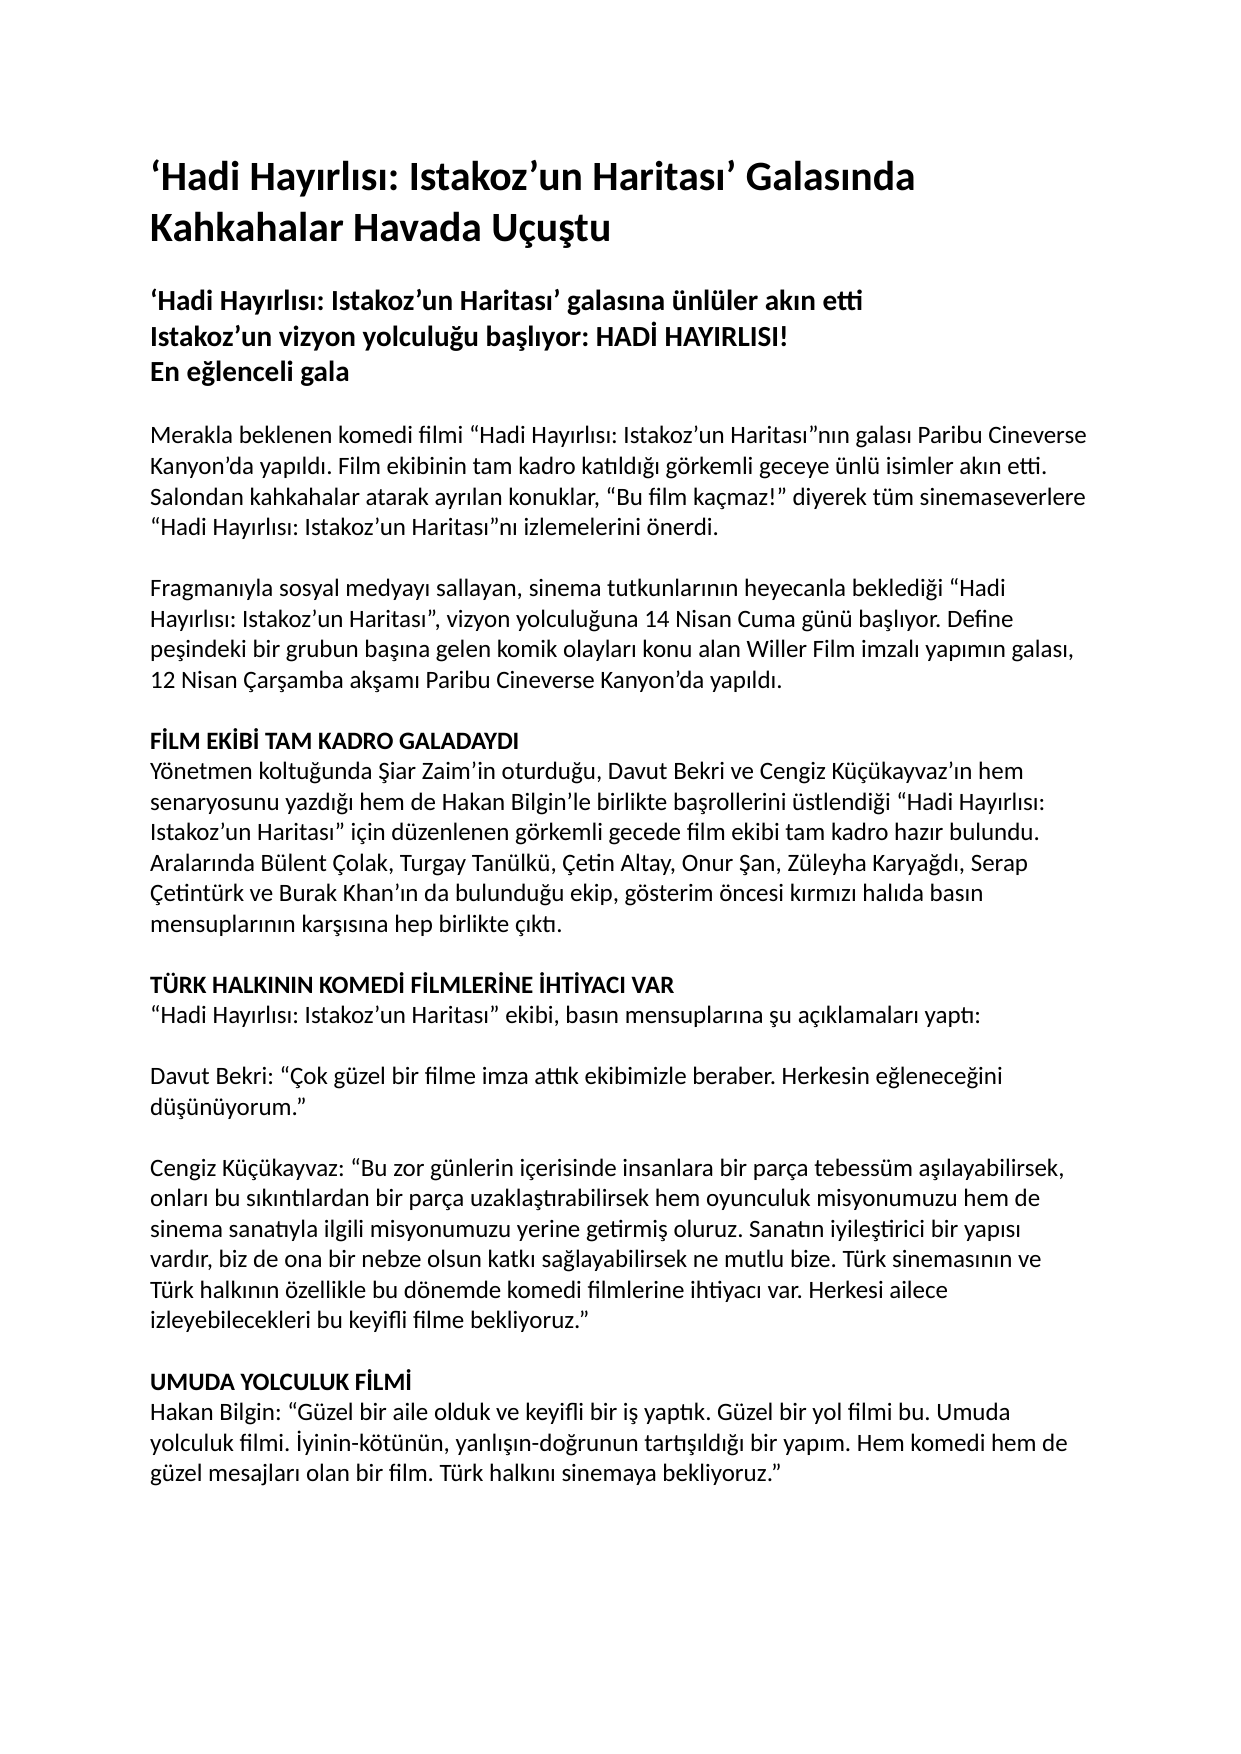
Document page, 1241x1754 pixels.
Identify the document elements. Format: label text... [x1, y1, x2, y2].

text Merakla beklenen komedi filmi “Hadi Hayırlısı: Istakoz’un Haritası”nın galası Paribu Cineverse Kanyon’da yapıldı. Film ekibinin tam kadro katıldığı görkemli geceye ünlü isimler akın etti. Salondan kahkahalar atarak ayrılan konuklar, “Bu film kaçmaz!” diyerek tüm sinemaseverlere “Hadi Hayırlısı: Istakoz’un Haritası”nı izlemelerini önerdi. [150, 419, 1090, 542]
text Yönetmen koltuğunda Şiar Zaim’in oturduğu, Davut Bekri ve Cengiz Küçükayvaz’ın hem senaryosunu yazdığı hem de Hakan Bilgin’le birlikte başrollerini üstlendiği “Hadi Hayırlısı: Istakoz’un Haritası” için düzenlenen görkemli gecede film ekibi tam kadro hazır bulundu. Aralarında Bülent Çolak, Turgay Tanülkü, Çetin Altay, Onur Şan, Züleyha Karyağdı, Serap Çetintürk ve Burak Khan’ın da bulunduğu ekip, gösterim öncesi kırmızı halıda basın mensuplarının karşısına hep birlikte çıktı. [150, 755, 1090, 938]
text ‘Hadi Hayırlısı: Istakoz’un Haritası’ Galasında Kahkahalar Havada Uçuştu [150, 150, 1090, 252]
text Fragmanıyla sosyal medyayı sallayan, sinema tutkunlarının heyecanla beklediği “Hadi Hayırlısı: Istakoz’un Haritası”, vizyon yolculuğuna 14 Nisan Cuma günü başlıyor. Define peşindeki bir grubun başına gelen komik olayları konu alan Willer Film imzalı yapımın galası, 12 Nisan Çarşamba akşamı Paribu Cineverse Kanyon’da yapıldı. [150, 572, 1090, 694]
text Hakan Bilgin: “Güzel bir aile olduk ve keyifli bir iş yaptık. Güzel bir yol filmi bu. Umuda yolculuk filmi. İyinin-kötünün, yanlışın-doğrunun tartışıldığı bir yapım. Hem komedi hem de güzel mesajları olan bir film. Türk halkını sinemaya bekliyoruz.” [150, 1396, 1090, 1488]
text UMUDA YOLCULUK FİLMİ [150, 1366, 1090, 1396]
text Istakoz’un vizyon yolculuğu başlıyor: HADİ HAYIRLISI! [150, 318, 1090, 353]
text Cengiz Küçükayvaz: “Bu zor günlerin içerisinde insanlara bir parça tebessüm aşılayabilirsek, onları bu sıkıntılardan bir parça uzaklaştırabilirsek hem oyunculuk misyonumuzu hem de sinema sanatıyla ilgili misyonumuzu yerine getirmiş oluruz. Sanatın iyileştirici bir yapısı vardır, biz de ona bir nebze olsun katkı sağlayabilirsek ne mutlu bize. Türk sinemasının ve Türk halkının özellikle bu dönemde komedi filmlerine ihtiyacı var. Herkesi ailece izleyebilecekleri bu keyifli filme bekliyoruz.” [150, 1152, 1090, 1335]
text FİLM EKİBİ TAM KADRO GALADAYDI [150, 725, 1090, 755]
text ‘Hadi Hayırlısı: Istakoz’un Haritası’ galasına ünlüler akın etti [150, 282, 1090, 318]
text “Hadi Hayırlısı: Istakoz’un Haritası” ekibi, basın mensuplarına şu açıklamaları yaptı: [150, 999, 1090, 1030]
text En eğlenceli gala [150, 353, 1090, 389]
text Davut Bekri: “Çok güzel bir filme imza attık ekibimizle beraber. Herkesin eğleneceğini düşünüyorum.” [150, 1061, 1090, 1122]
text TÜRK HALKININ KOMEDİ FİLMLERİNE İHTİYACI VAR [150, 969, 1090, 999]
